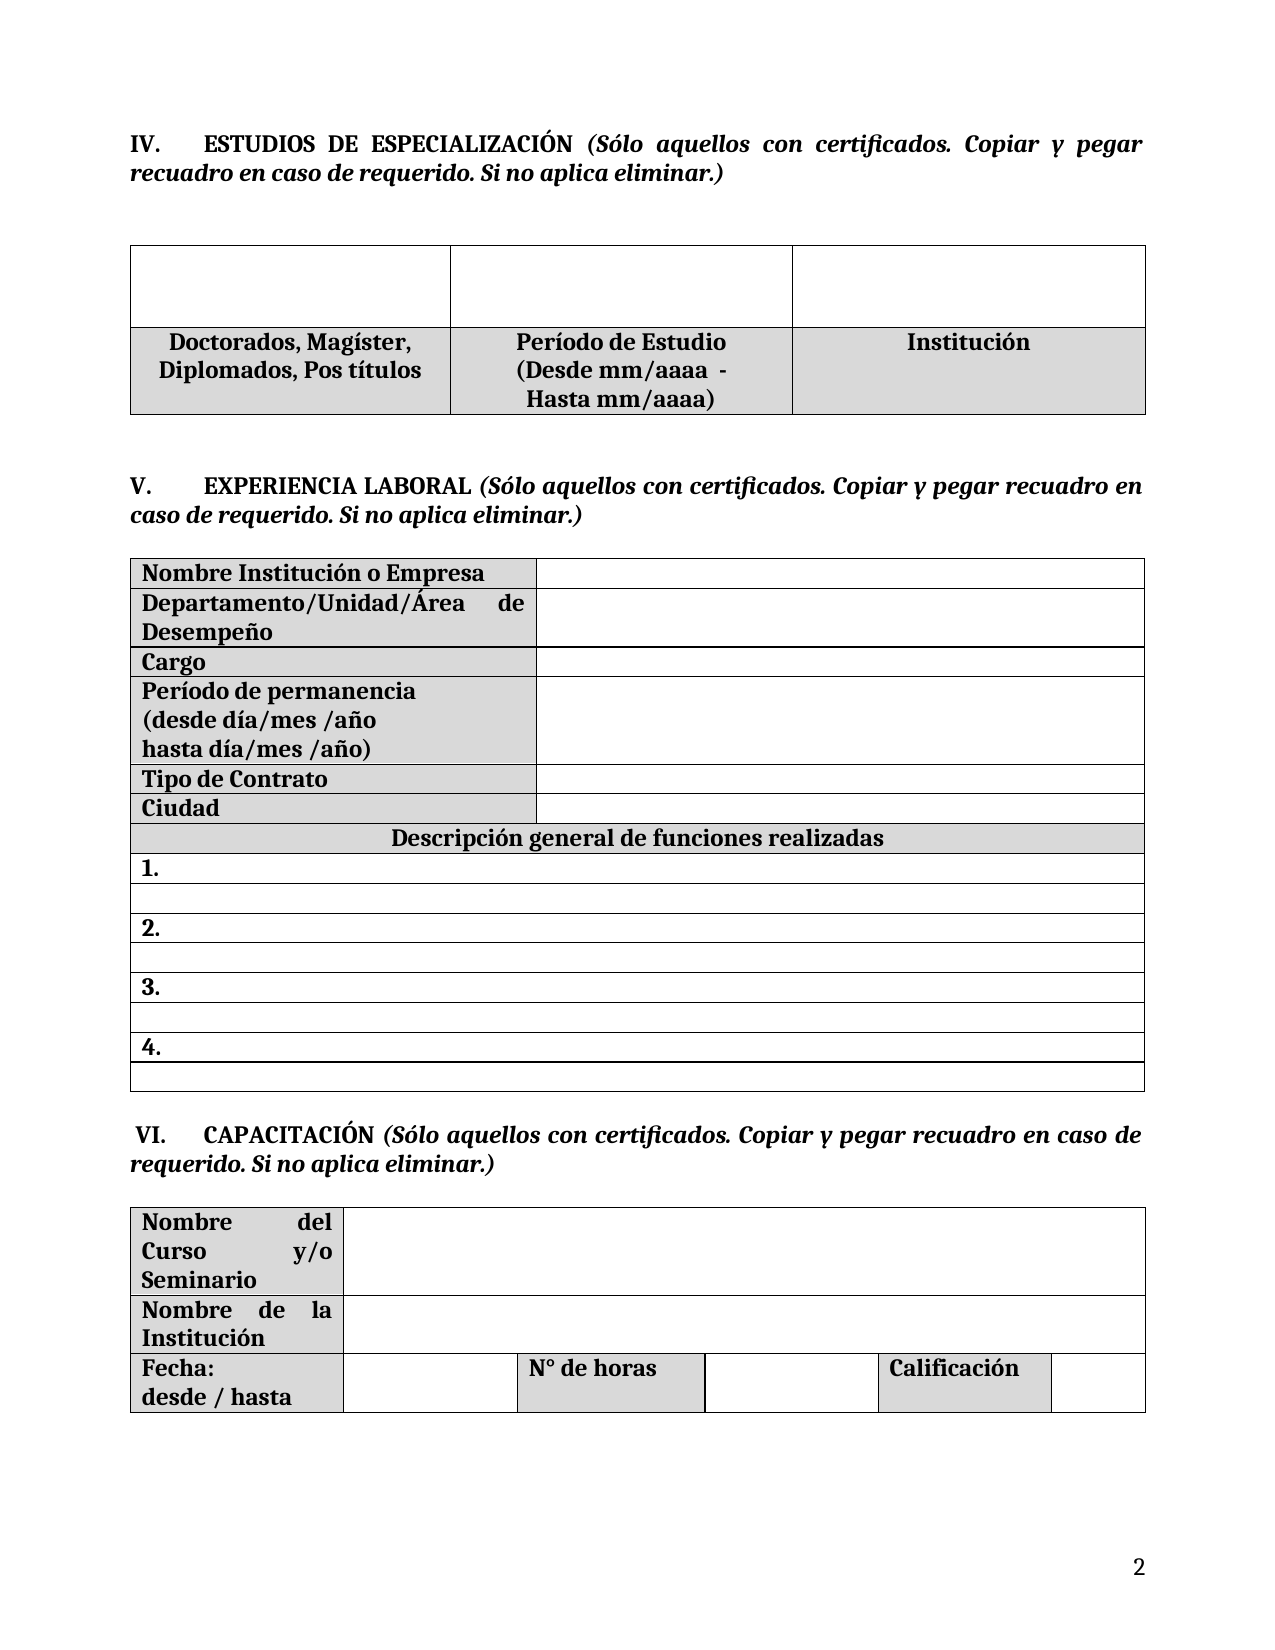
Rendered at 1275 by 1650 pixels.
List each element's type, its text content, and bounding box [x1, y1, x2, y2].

table_header [344, 1208, 1145, 1294]
table_cell [131, 1063, 1144, 1091]
table_cell [131, 1003, 1144, 1032]
table_cell Departamento/Unidad/Área de Desempeño [131, 589, 536, 646]
table_header Nombre del Curso y/o Seminario [131, 1208, 343, 1294]
table_cell [344, 1296, 1145, 1353]
table_cell N° de horas [518, 1354, 704, 1412]
table_cell [537, 677, 1144, 763]
table_cell Período de permanencia (desde día/mes /año hasta día/mes /año) [131, 677, 536, 763]
table_cell Nombre de la Institución [131, 1296, 343, 1353]
table_cell 2. [131, 914, 1144, 942]
table_cell 4. [131, 1033, 1144, 1061]
table_header [131, 246, 450, 327]
table_cell Fecha: desde / hasta [131, 1354, 343, 1412]
table_cell [1052, 1354, 1145, 1412]
text VI. CAPACITACIÓN (Sólo aquellos con certificados. Copiar y pegar recuadro en caso de requerido. Si no aplica eliminar.) [130, 1121, 1145, 1178]
text IV. ESTUDIOS DE ESPECIALIZACIÓN (Sólo aquellos con certificados. Copiar y pegar recuadro en caso de requerido. Si no aplica eliminar.) [130, 130, 1145, 187]
table_header Nombre Institución o Empresa [131, 559, 536, 588]
table_cell Doctorados, Magíster, Diplomados, Pos títulos [131, 328, 450, 414]
table_cell Período de Estudio (Desde mm/aaaa - Hasta mm/aaaa) [451, 328, 792, 414]
table_cell [131, 943, 1144, 972]
table_cell Ciudad [131, 794, 536, 823]
text V. EXPERIENCIA LABORAL (Sólo aquellos con certificados. Copiar y pegar recuadro en caso de requerido. Si no aplica eliminar.) [130, 472, 1145, 529]
table_cell [131, 884, 1144, 912]
table_cell [537, 648, 1144, 676]
table_cell Descripción general de funciones realizadas [131, 824, 1144, 853]
table_cell 3. [131, 973, 1144, 1002]
table_cell Tipo de Contrato [131, 765, 536, 793]
table_cell [537, 765, 1144, 793]
table_header [537, 559, 1144, 588]
table_cell Cargo [131, 648, 536, 676]
table_cell Institución [793, 328, 1145, 414]
table_header [451, 246, 792, 327]
table_cell [537, 589, 1144, 646]
table_cell Calificación [879, 1354, 1051, 1412]
table_cell [537, 794, 1144, 823]
table_cell 1. [131, 854, 1144, 883]
table_header [793, 246, 1145, 327]
table_cell [344, 1354, 517, 1412]
table_cell [706, 1354, 878, 1412]
